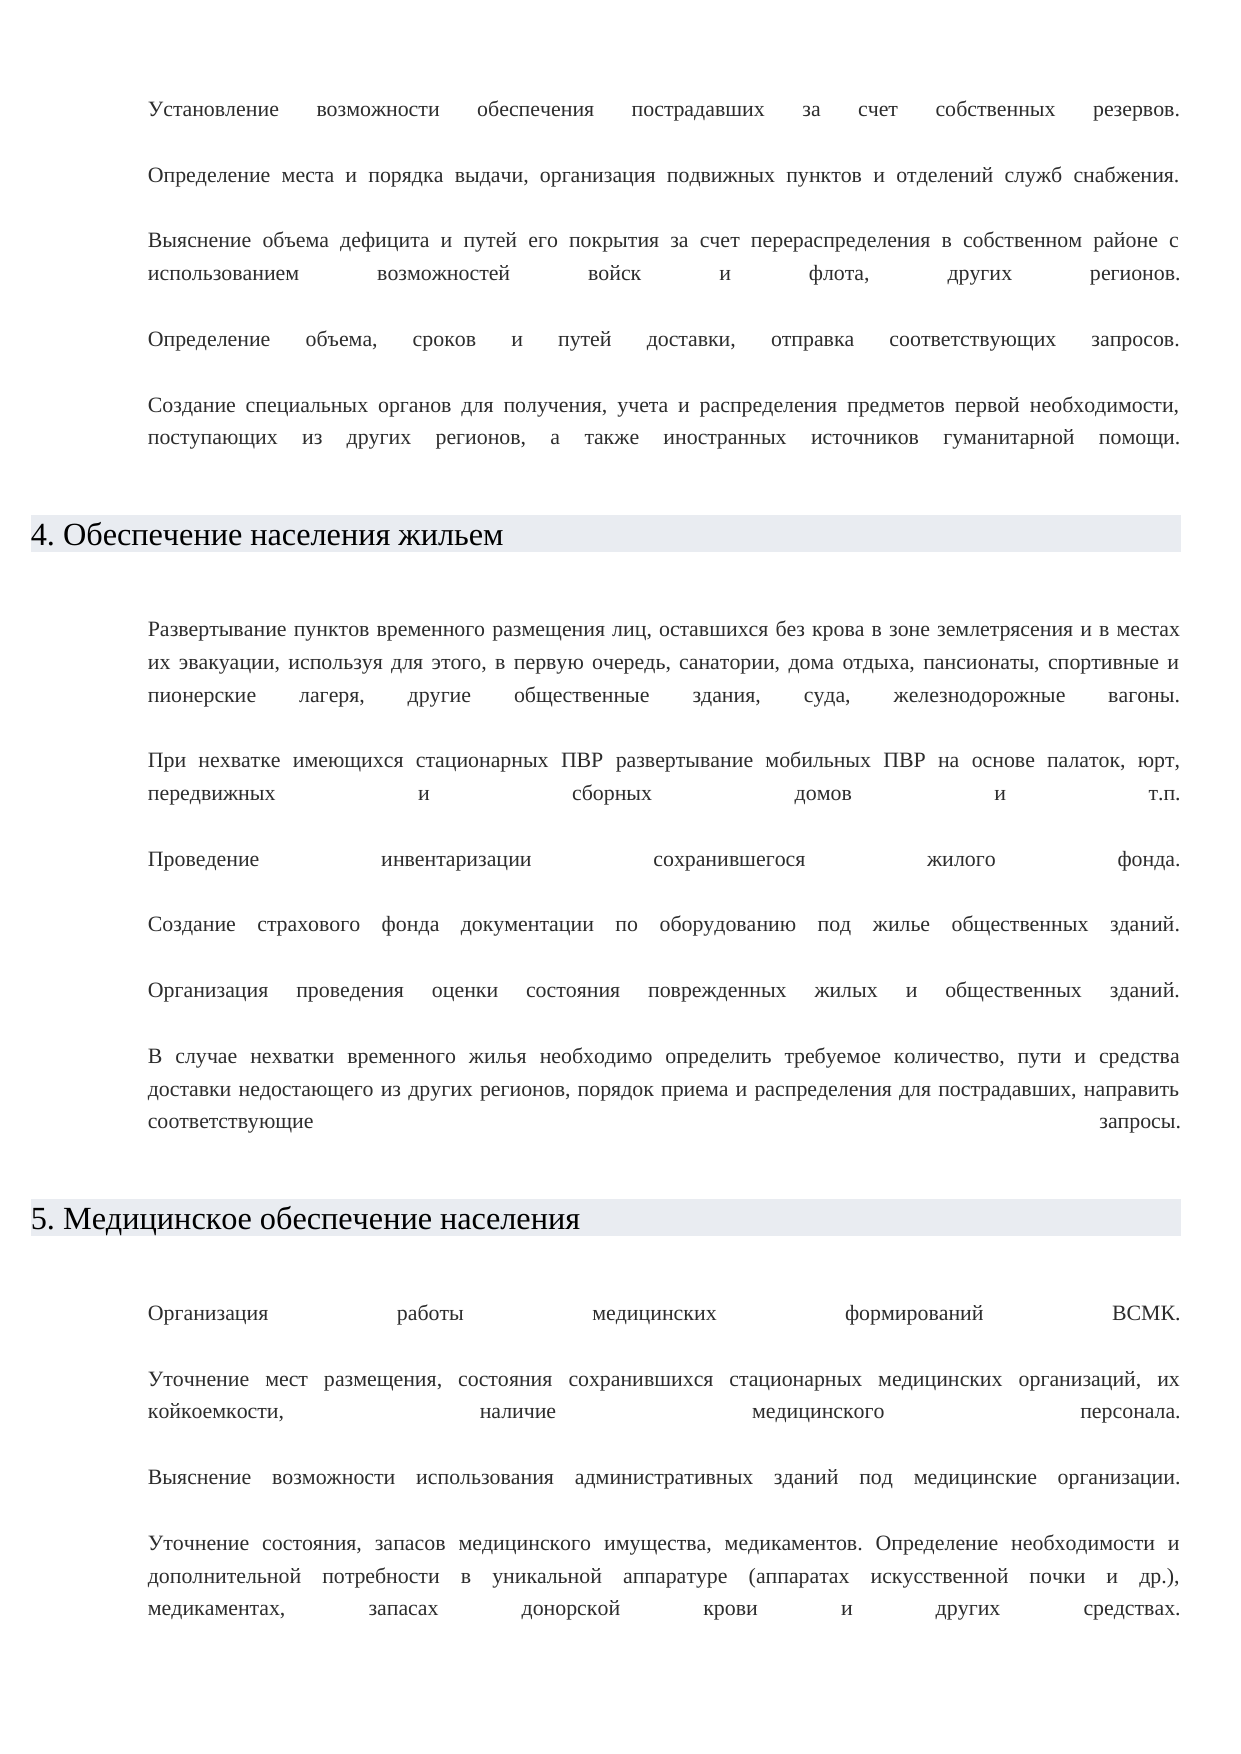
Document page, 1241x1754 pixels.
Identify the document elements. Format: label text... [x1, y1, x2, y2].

text 4. Обеспечение населения жильем [31, 515, 1181, 552]
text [148, 89, 1181, 515]
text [148, 1260, 1181, 1653]
text 5. Медицинское обеспечение населения [31, 1199, 1181, 1236]
text Развертывание пунктов временного размещения лиц, оставшихся без крова в зоне землетрясения и в местах их эвакуации, используя для этого, в первую очередь, санатории, дома отдыха, пансионаты, спортивные и пионерские лагеря, другие общественные здания, суда, железнодорожные вагоны. При нехватке имеющихся стационарных ПВР развертывание мобильных ПВР на основе палаток, юрт, передвижных и сборных домов и т.п. Проведение инвентаризации сохранившегося жилого фонда. Создание страхового фонда документации по оборудованию под жилье общественных зданий. Организация проведения оценки состояния поврежденных жилых и общественных зданий. В случае нехватки временного жилья необходимо определить требуемое количество, пути и средства доставки недостающего из других регионов, порядок приема и распределения для пострадавших, направить соответствующие запросы. [148, 576, 1181, 1199]
